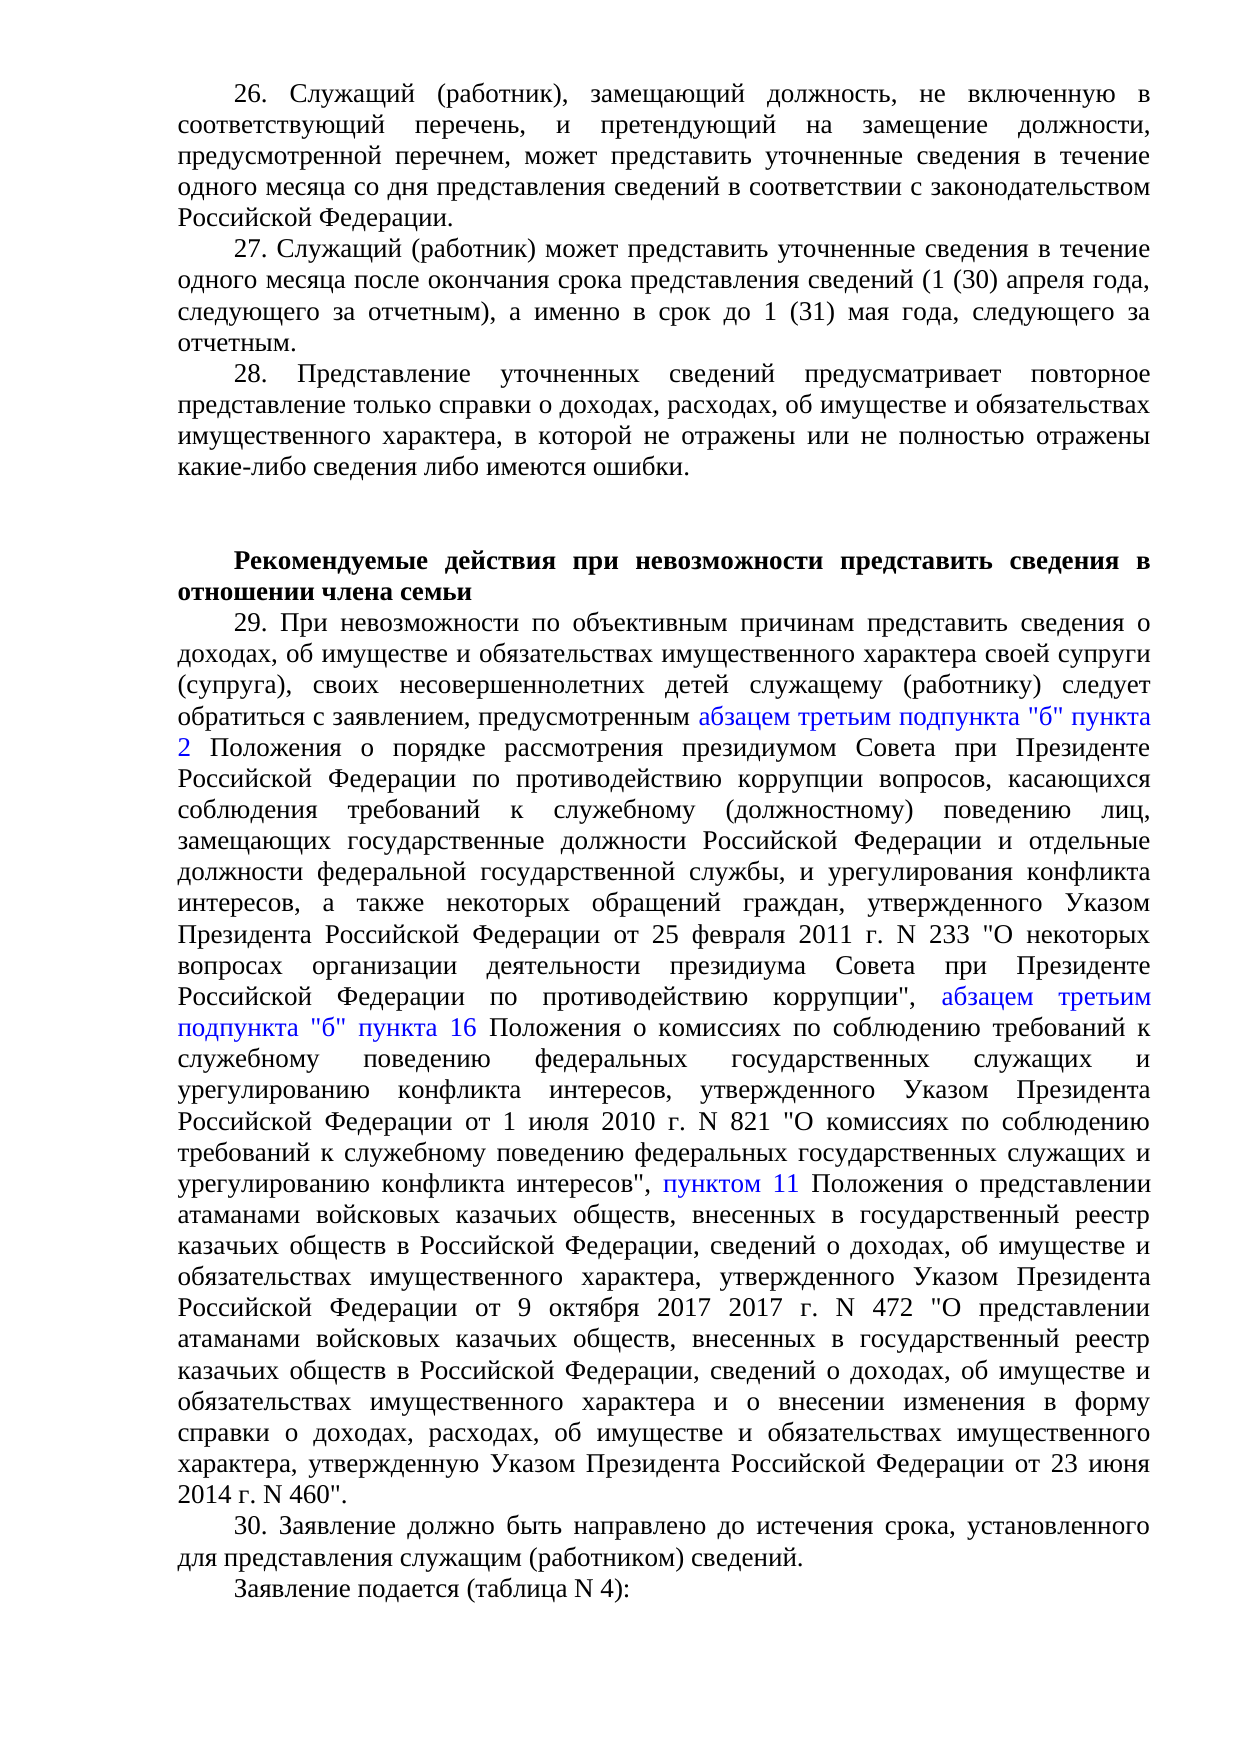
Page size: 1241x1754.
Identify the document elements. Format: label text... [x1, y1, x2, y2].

text 28. Представление уточненных сведений предусматривает повторное представление только справки о доходах, расходах, об имуществе и обязательствах имущественного характера, в которой не отражены или не полностью отражены какие-либо сведения либо имеются ошибки. [177, 357, 1152, 482]
text 30. Заявление должно быть направлено до истечения срока, установленного для представления служащим (работником) сведений. [177, 1509, 1152, 1572]
text Заявление подается (таблица N 4): [177, 1572, 1152, 1603]
text 29. При невозможности по объективным причинам представить сведения о доходах, об имуществе и обязательствах имущественного характера своей супруги (супруга), своих несовершеннолетних детей служащему (работнику) следует обратиться с заявлением, предусмотренным абзацем третьим подпункта "б" пункта 2 Положения о порядке рассмотрения президиумом Совета при Президенте Российской Федерации по противодействию коррупции вопросов, касающихся соблюдения требований к служебному (должностному) поведению лиц, замещающих государственные должности Российской Федерации и отдельные должности федеральной государственной службы, и урегулирования конфликта интересов, а также некоторых обращений граждан, утвержденного Указом Президента Российской Федерации от 25 февраля 2011 г. N 233 "О некоторых вопросах организации деятельности президиума Совета при Президенте Российской Федерации по противодействию коррупции", абзацем третьим подпункта "б" пункта 16 Положения о комиссиях по соблюдению требований к служебному поведению федеральных государственных служащих и урегулированию конфликта интересов, утвержденного Указом Президента Российской Федерации от 1 июля 2010 г. N 821 "О комиссиях по соблюдению требований к служебному поведению федеральных государственных служащих и урегулированию конфликта интересов", пунктом 11 Положения о представлении атаманами войсковых казачьих обществ, внесенных в государственный реестр казачьих обществ в Российской Федерации, сведений о доходах, об имуществе и обязательствах имущественного характера, утвержденного Указом Президента Российской Федерации от 9 октября 2017 2017 г. N 472 "О представлении атаманами войсковых казачьих обществ, внесенных в государственный реестр казачьих обществ в Российской Федерации, сведений о доходах, об имуществе и обязательствах имущественного характера и о внесении изменения в форму справки о доходах, расходах, об имуществе и обязательствах имущественного характера, утвержденную Указом Президента Российской Федерации от 23 июня 2014 г. N 460". [177, 606, 1152, 1509]
text 27. Служащий (работник) может представить уточненные сведения в течение одного месяца после окончания срока представления сведений (1 (30) апреля года, следующего за отчетным), а именно в срок до 1 (31) мая года, следующего за отчетным. [177, 232, 1152, 357]
text 26. Служащий (работник), замещающий должность, не включенную в соответствующий перечень, и претендующий на замещение должности, предусмотренной перечнем, может представить уточненные сведения в течение одного месяца со дня представления сведений в соответствии с законодательством Российской Федерации. [177, 77, 1152, 232]
title Рекомендуемые действия при невозможности представить сведения в отношении члена семьи [177, 544, 1152, 606]
